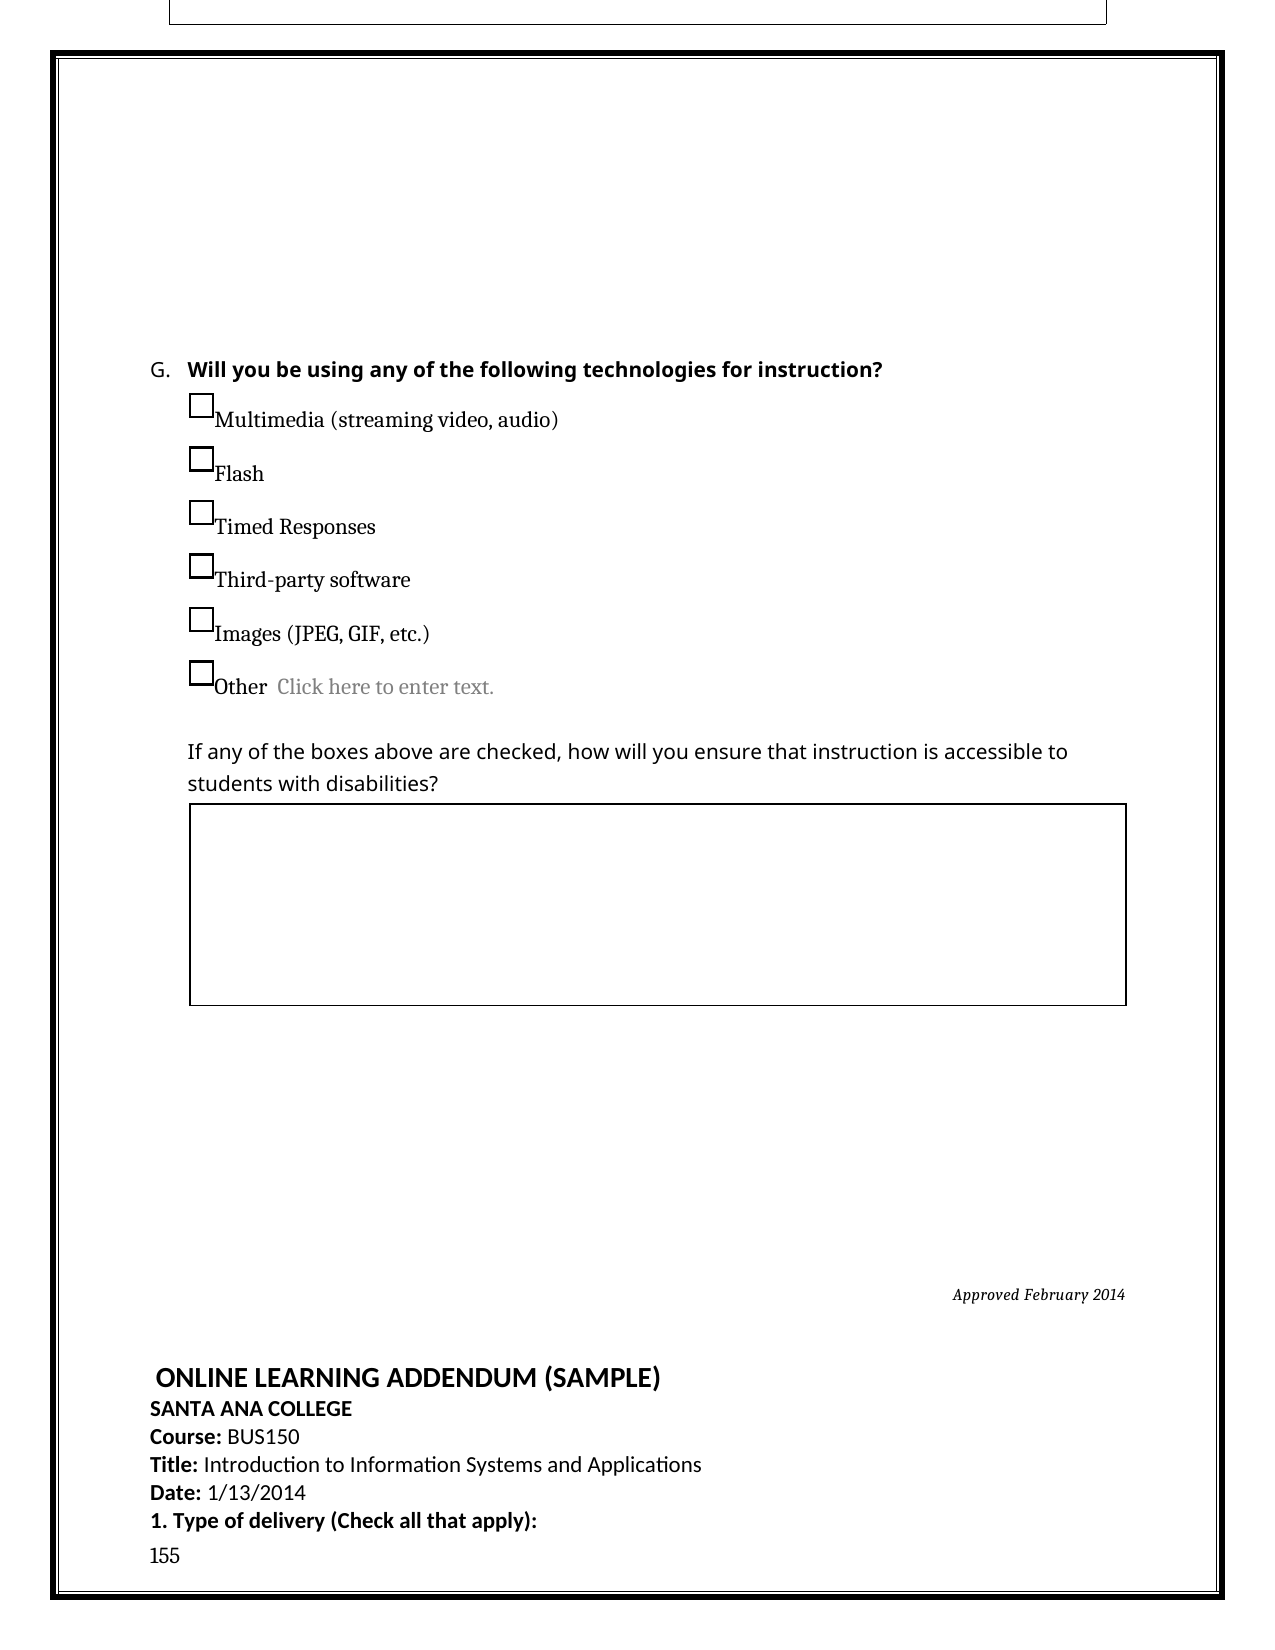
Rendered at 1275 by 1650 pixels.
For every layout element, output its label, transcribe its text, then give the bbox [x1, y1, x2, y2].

text 1. Type of delivery (Check all that apply): [150, 1506, 1125, 1534]
text Title: Introduction to Information Systems and Applications [150, 1450, 1125, 1478]
list Other [187, 651, 1125, 701]
text Date: 1/13/2014 [150, 1478, 1125, 1506]
list Timed Responses [187, 491, 1125, 540]
text SANTA ANA COLLEGE [150, 1394, 1125, 1422]
text ONLINE LEARNING ADDENDUM (SAMPLE) [150, 1359, 1125, 1394]
list Flash [187, 437, 1125, 487]
list Images (JPEG, GIF, etc.) [187, 597, 1125, 647]
text Course: BUS150 [150, 1422, 1125, 1450]
list If any of the boxes above are checked, how will you ensure that instruction is accessible to students with disabilities? [187, 737, 1125, 798]
list Multimedia (streaming video, audio) [187, 384, 1125, 433]
list Third-party software [187, 544, 1125, 594]
text Approved February 2014 [150, 1285, 1125, 1304]
list Will you be using any of the following technologies for instruction? [150, 355, 1125, 384]
